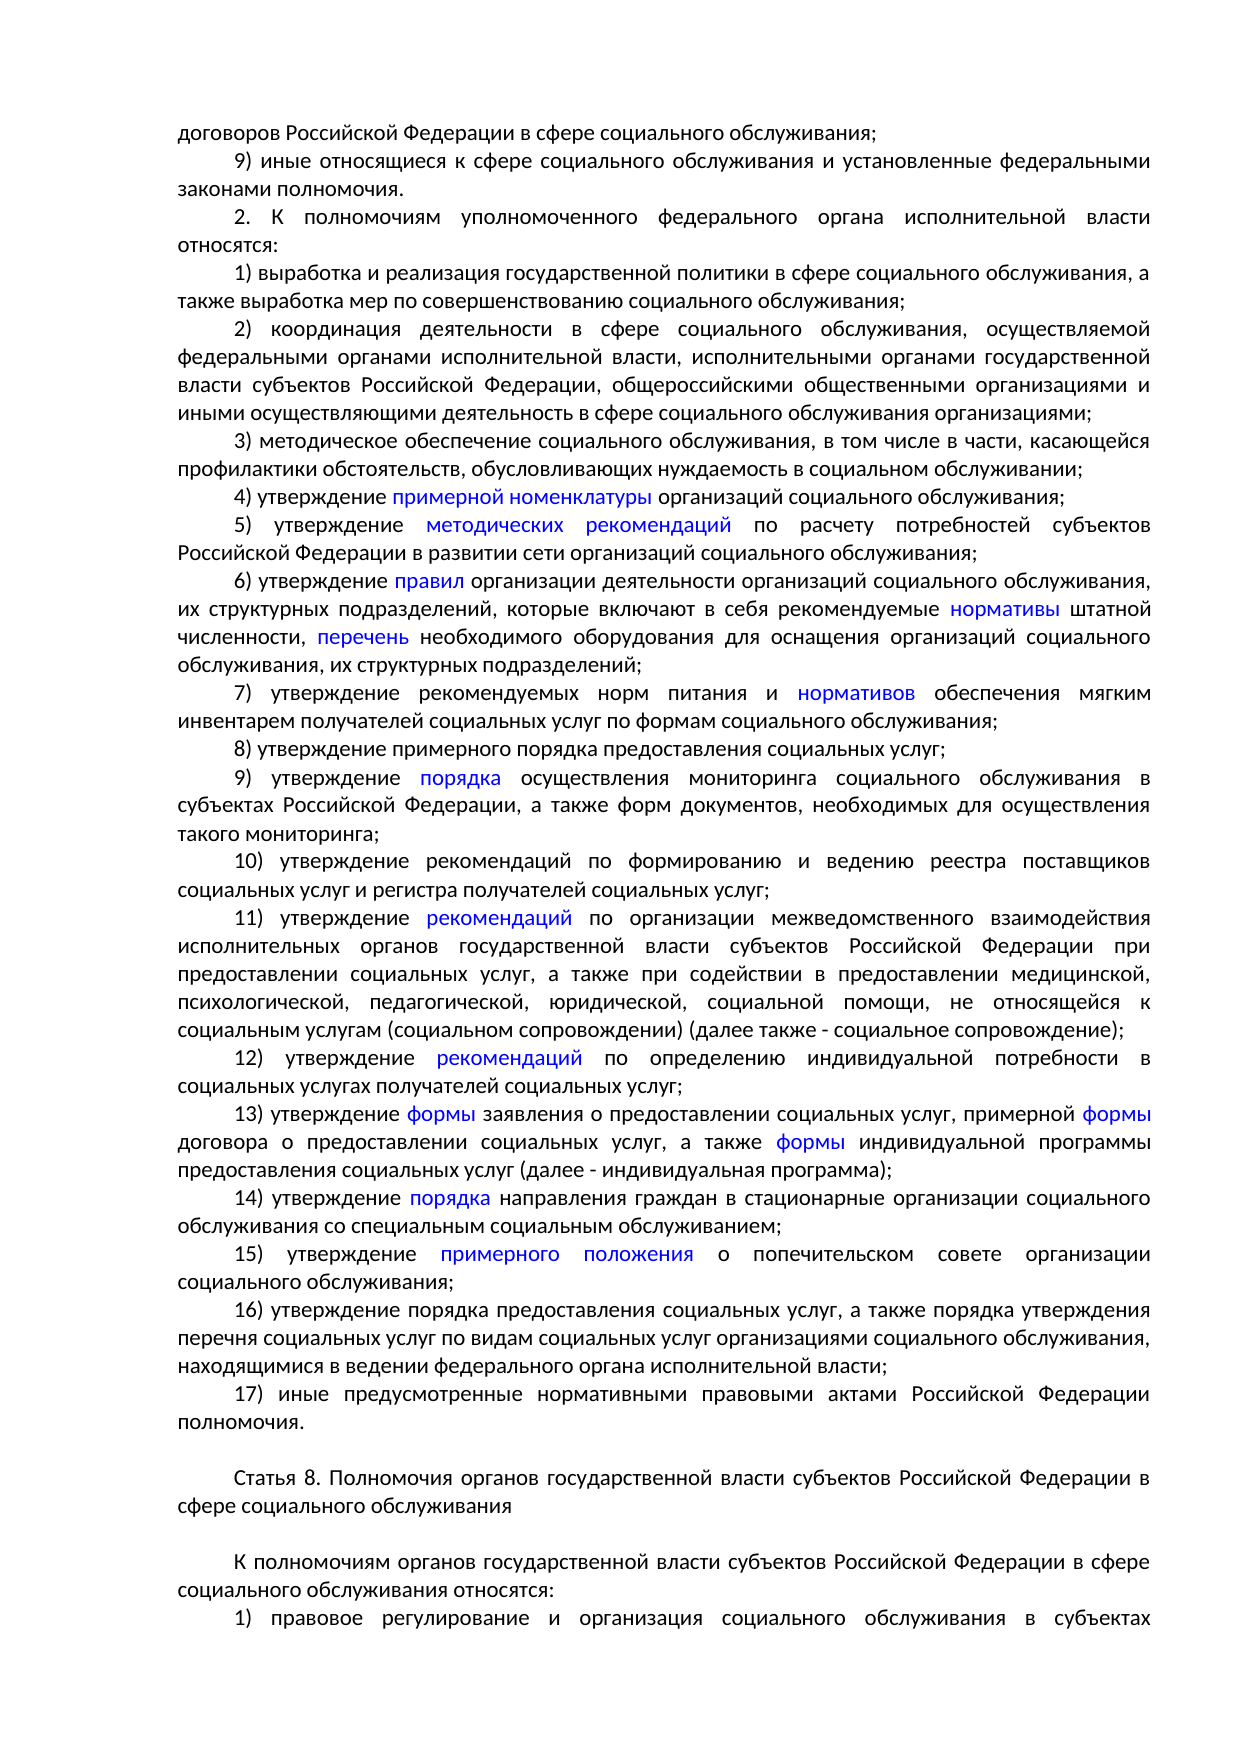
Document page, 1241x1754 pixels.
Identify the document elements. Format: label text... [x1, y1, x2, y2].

text 13) утверждение формы заявления о предоставлении социальных услуг, примерной формы договора о предоставлении социальных услуг, а также формы индивидуальной программы предоставления социальных услуг (далее - индивидуальная программа); [177, 1099, 1152, 1183]
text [177, 1603, 1152, 1631]
text 6) утверждение правил организации деятельности организаций социального обслуживания, их структурных подразделений, которые включают в себя рекомендуемые нормативы штатной численности, перечень необходимого оборудования для оснащения организаций социального обслуживания, их структурных подразделений; [177, 566, 1152, 678]
text 11) утверждение рекомендаций по организации межведомственного взаимодействия исполнительных органов государственной власти субъектов Российской Федерации при предоставлении социальных услуг, а также при содействии в предоставлении медицинской, психологической, педагогической, юридической, социальной помощи, не относящейся к социальным услугам (социальном сопровождении) (далее также - социальное сопровождение); [177, 903, 1152, 1043]
text 9) иные относящиеся к сфере социального обслуживания и установленные федеральными законами полномочия. [177, 146, 1152, 202]
text 1) выработка и реализация государственной политики в сфере социального обслуживания, а также выработка мер по совершенствованию социального обслуживания; [177, 258, 1152, 314]
text 15) утверждение примерного положения о попечительском совете организации социального обслуживания; [177, 1239, 1152, 1295]
text 2) координация деятельности в сфере социального обслуживания, осуществляемой федеральными органами исполнительной власти, исполнительными органами государственной власти субъектов Российской Федерации, общероссийскими общественными организациями и иными осуществляющими деятельность в сфере социального обслуживания организациями; [177, 314, 1152, 426]
text 12) утверждение рекомендаций по определению индивидуальной потребности в социальных услугах получателей социальных услуг; [177, 1043, 1152, 1099]
text 10) утверждение рекомендаций по формированию и ведению реестра поставщиков социальных услуг и регистра получателей социальных услуг; [177, 847, 1152, 903]
text 4) утверждение примерной номенклатуры организаций социального обслуживания; [177, 482, 1152, 510]
text 14) утверждение порядка направления граждан в стационарные организации социального обслуживания со специальным социальным обслуживанием; [177, 1183, 1152, 1239]
text К полномочиям органов государственной власти субъектов Российской Федерации в сфере социального обслуживания относятся: [177, 1547, 1152, 1603]
text 5) утверждение методических рекомендаций по расчету потребностей субъектов Российской Федерации в развитии сети организаций социального обслуживания; [177, 510, 1152, 566]
text 7) утверждение рекомендуемых норм питания и нормативов обеспечения мягким инвентарем получателей социальных услуг по формам социального обслуживания; [177, 678, 1152, 734]
text 17) иные предусмотренные нормативными правовыми актами Российской Федерации полномочия. [177, 1379, 1152, 1435]
text 8) утверждение примерного порядка предоставления социальных услуг; [177, 734, 1152, 763]
text 2. К полномочиям уполномоченного федерального органа исполнительной власти относятся: [177, 202, 1152, 258]
text 16) утверждение порядка предоставления социальных услуг, а также порядка утверждения перечня социальных услуг по видам социальных услуг организациями социального обслуживания, находящимися в ведении федерального органа исполнительной власти; [177, 1295, 1152, 1379]
text 9) утверждение порядка осуществления мониторинга социального обслуживания в субъектах Российской Федерации, а также форм документов, необходимых для осуществления такого мониторинга; [177, 763, 1152, 847]
text 3) методическое обеспечение социального обслуживания, в том числе в части, касающейся профилактики обстоятельств, обусловливающих нуждаемость в социальном обслуживании; [177, 426, 1152, 482]
text Статья 8. Полномочия органов государственной власти субъектов Российской Федерации в сфере социального обслуживания [177, 1463, 1152, 1519]
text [177, 118, 1152, 146]
